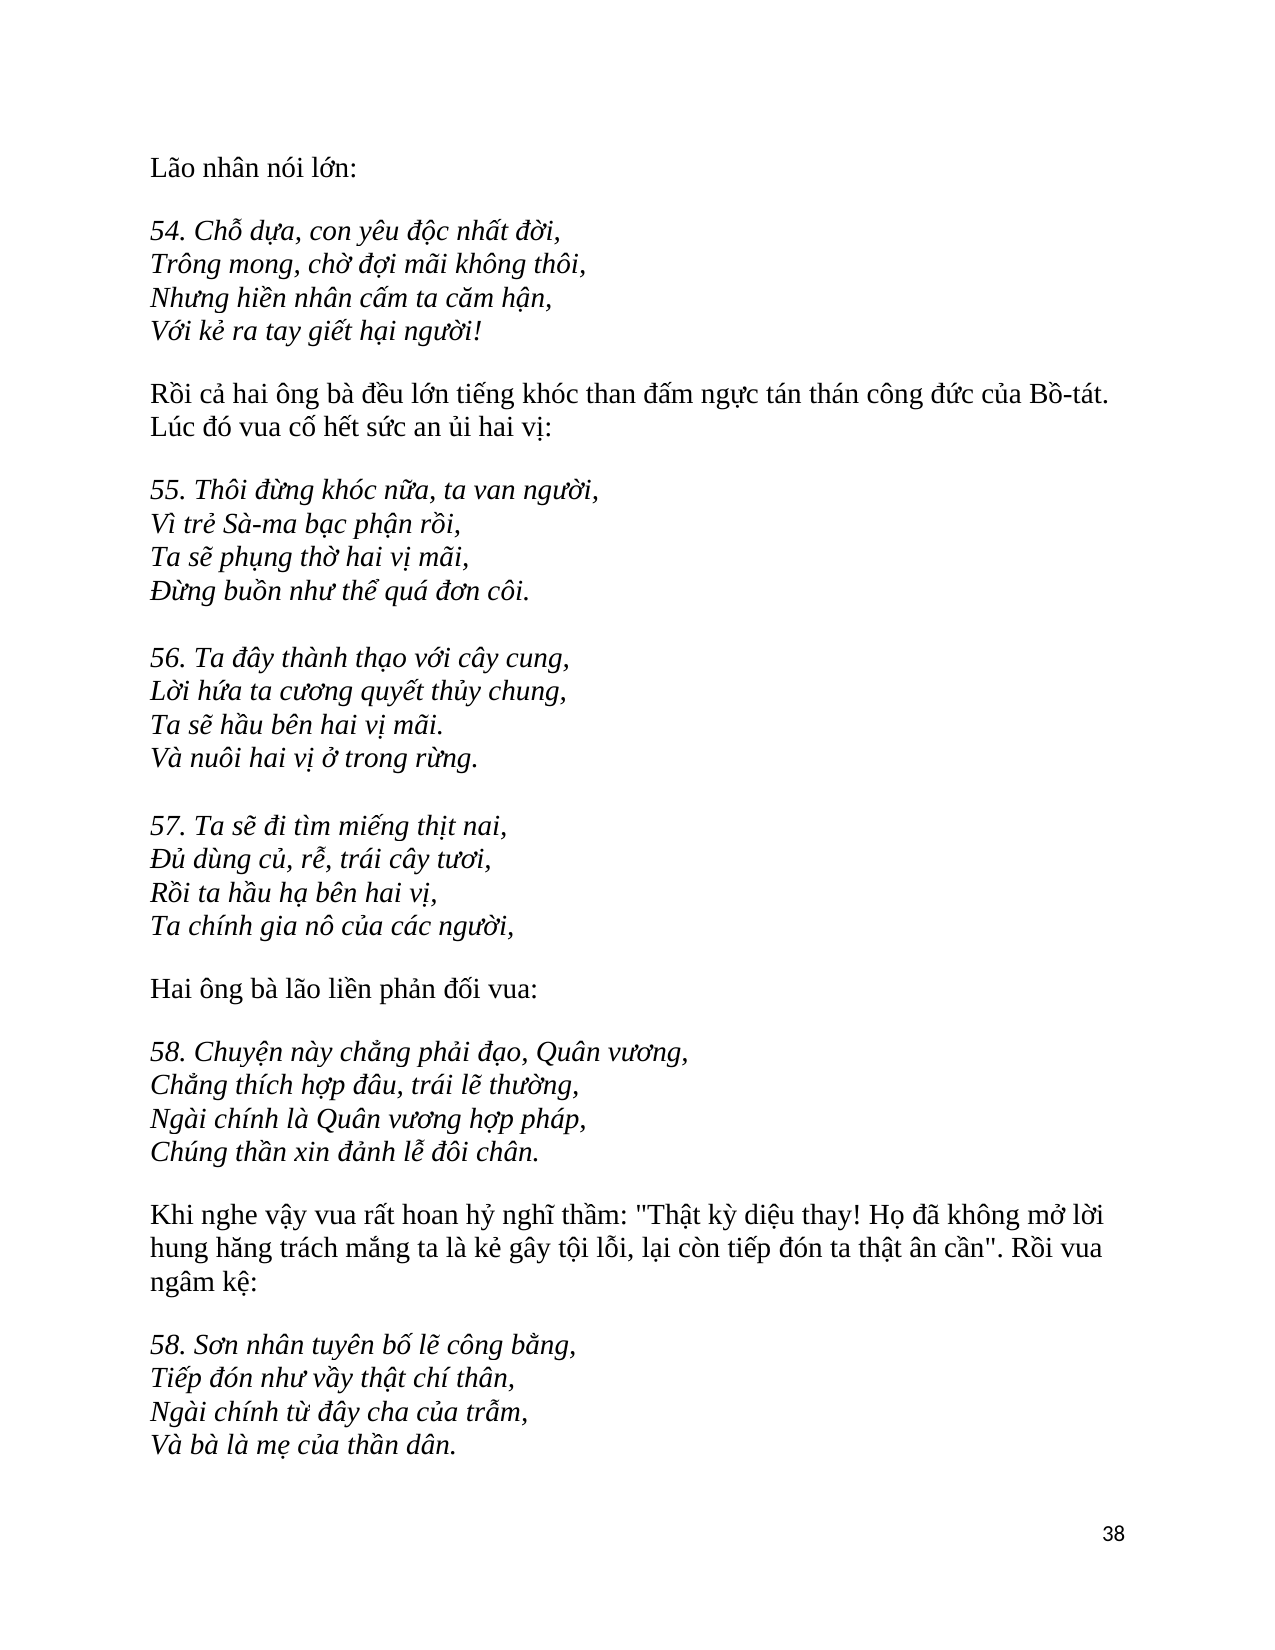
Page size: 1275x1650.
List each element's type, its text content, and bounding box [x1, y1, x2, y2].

text 58. Chuyện này chẳng phải đạo, Quân vương, Chẳng thích hợp đâu, trái lẽ thường, Ngài chính là Quân vương hợp pháp, Chúng thần xin đảnh lễ đôi chân. [540, 1034, 1125, 1168]
text 54. Chỗ dựa, con yêu độc nhất đời, Trông mong, chờ đợi mãi không thôi, Nhưng hiền nhân cấm ta căm hận, Với kẻ ra tay giết hại người! [482, 213, 1125, 347]
text Khi nghe vậy vua rất hoan hỷ nghĩ thầm: "Thật kỳ diệu thay! Họ đã không mở lời hung hăng trách mắng ta là kẻ gây tội lỗi, lại còn tiếp đón ta thật ân cần". Rồi vua ngâm kệ: [150, 1197, 1125, 1298]
text Rồi cả hai ông bà đều lớn tiếng khóc than đấm ngực tán thán công đức của Bồ-tát. Lúc đó vua cố hết sức an ủi hai vị: [150, 376, 1125, 443]
text 58. Sơn nhân tuyên bố lẽ công bằng, Tiếp đón như vầy thật chí thân, Ngài chính từ đây cha của trẫm, Và bà là mẹ của thần dân. [150, 1327, 1125, 1461]
text Lão nhân nói lớn: [150, 150, 1125, 183]
text 55. Thôi đừng khóc nữa, ta van người, Vì trẻ Sà-ma bạc phận rồi, Ta sẽ phụng thờ hai vị mãi, Đừng buồn như thể quá đơn côi. 56. Ta đây thành thạo với cây cung, Lời hứa ta cương quyết thủy chung, Ta sẽ hầu bên hai vị mãi. Và nuôi hai vị ở trong rừng. 57. Ta sẽ đi tìm miếng thịt nai, Đủ dùng củ, rễ, trái cây tươi, Rồi ta hầu hạ bên hai vị, Ta chính gia nô của các người, [150, 472, 1125, 942]
text Hai ông bà lão liền phản đối vua: [150, 971, 1125, 1004]
